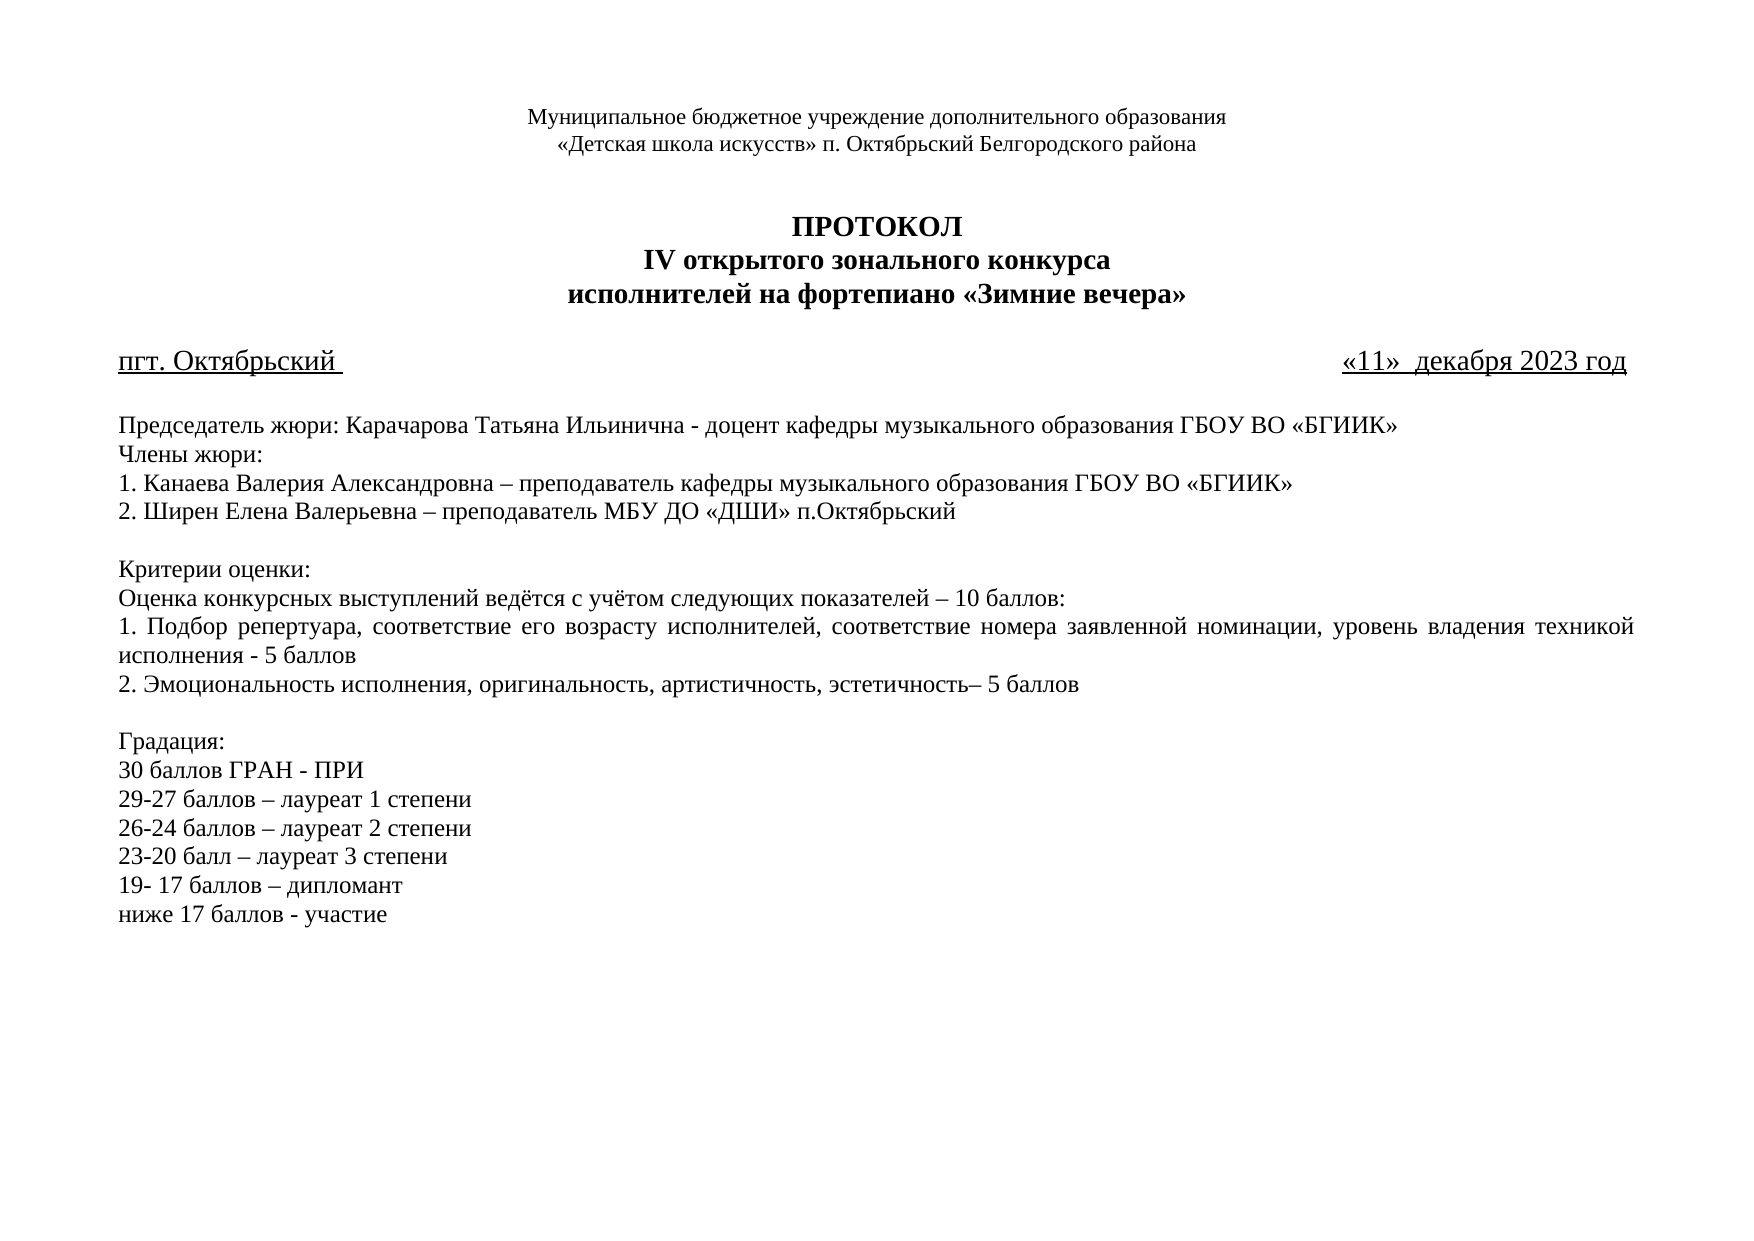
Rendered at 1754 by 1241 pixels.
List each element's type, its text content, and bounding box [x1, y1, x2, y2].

text Муниципальное бюджетное учреждение дополнительного образования [118, 103, 1636, 130]
text 2. Эмоциональность исполнения, оригинальность, артистичность, эстетичность– 5 баллов [118, 669, 1636, 698]
text «Детская школа искусств» п. Октябрьский Белгородского района [118, 130, 1636, 156]
text Члены жюри: [118, 439, 1636, 468]
text Градация: [118, 726, 1636, 755]
text пгт. Октябрьский «11» декабря 2023 год [118, 343, 1636, 377]
text 30 баллов ГРАН - ПРИ [118, 755, 1636, 784]
text 1. Канаева Валерия Александровна – преподаватель кафедры музыкального образования ГБОУ ВО «БГИИК» [118, 468, 1636, 496]
text 26-24 баллов – лауреат 2 степени [118, 813, 1636, 841]
text 1. Подбор репертуара, соответствие его возрасту исполнителей, соответствие номера заявленной номинации, уровень владения техникой исполнения - 5 баллов [118, 611, 1636, 669]
text ПРОТОКОЛ [118, 209, 1636, 242]
text 23-20 балл – лауреат 3 степени [118, 841, 1636, 870]
text ниже 17 баллов - участие [118, 899, 1636, 928]
text 19- 17 баллов – дипломант [118, 870, 1636, 899]
text 2. Ширен Елена Валерьевна – преподаватель МБУ ДО «ДШИ» п.Октябрьский [118, 496, 1636, 525]
text 29-27 баллов – лауреат 1 степени [118, 784, 1636, 813]
text Оценка конкурсных выступлений ведётся с учётом следующих показателей – 10 баллов: [118, 583, 1636, 611]
text Председатель жюри: Карачарова Татьяна Ильинична - доцент кафедры музыкального образования ГБОУ ВО «БГИИК» [118, 410, 1636, 439]
text Критерии оценки: [118, 554, 1636, 583]
text исполнителей на фортепиано «Зимние вечера» [118, 276, 1636, 309]
text IV открытого зонального конкурса [118, 242, 1636, 276]
